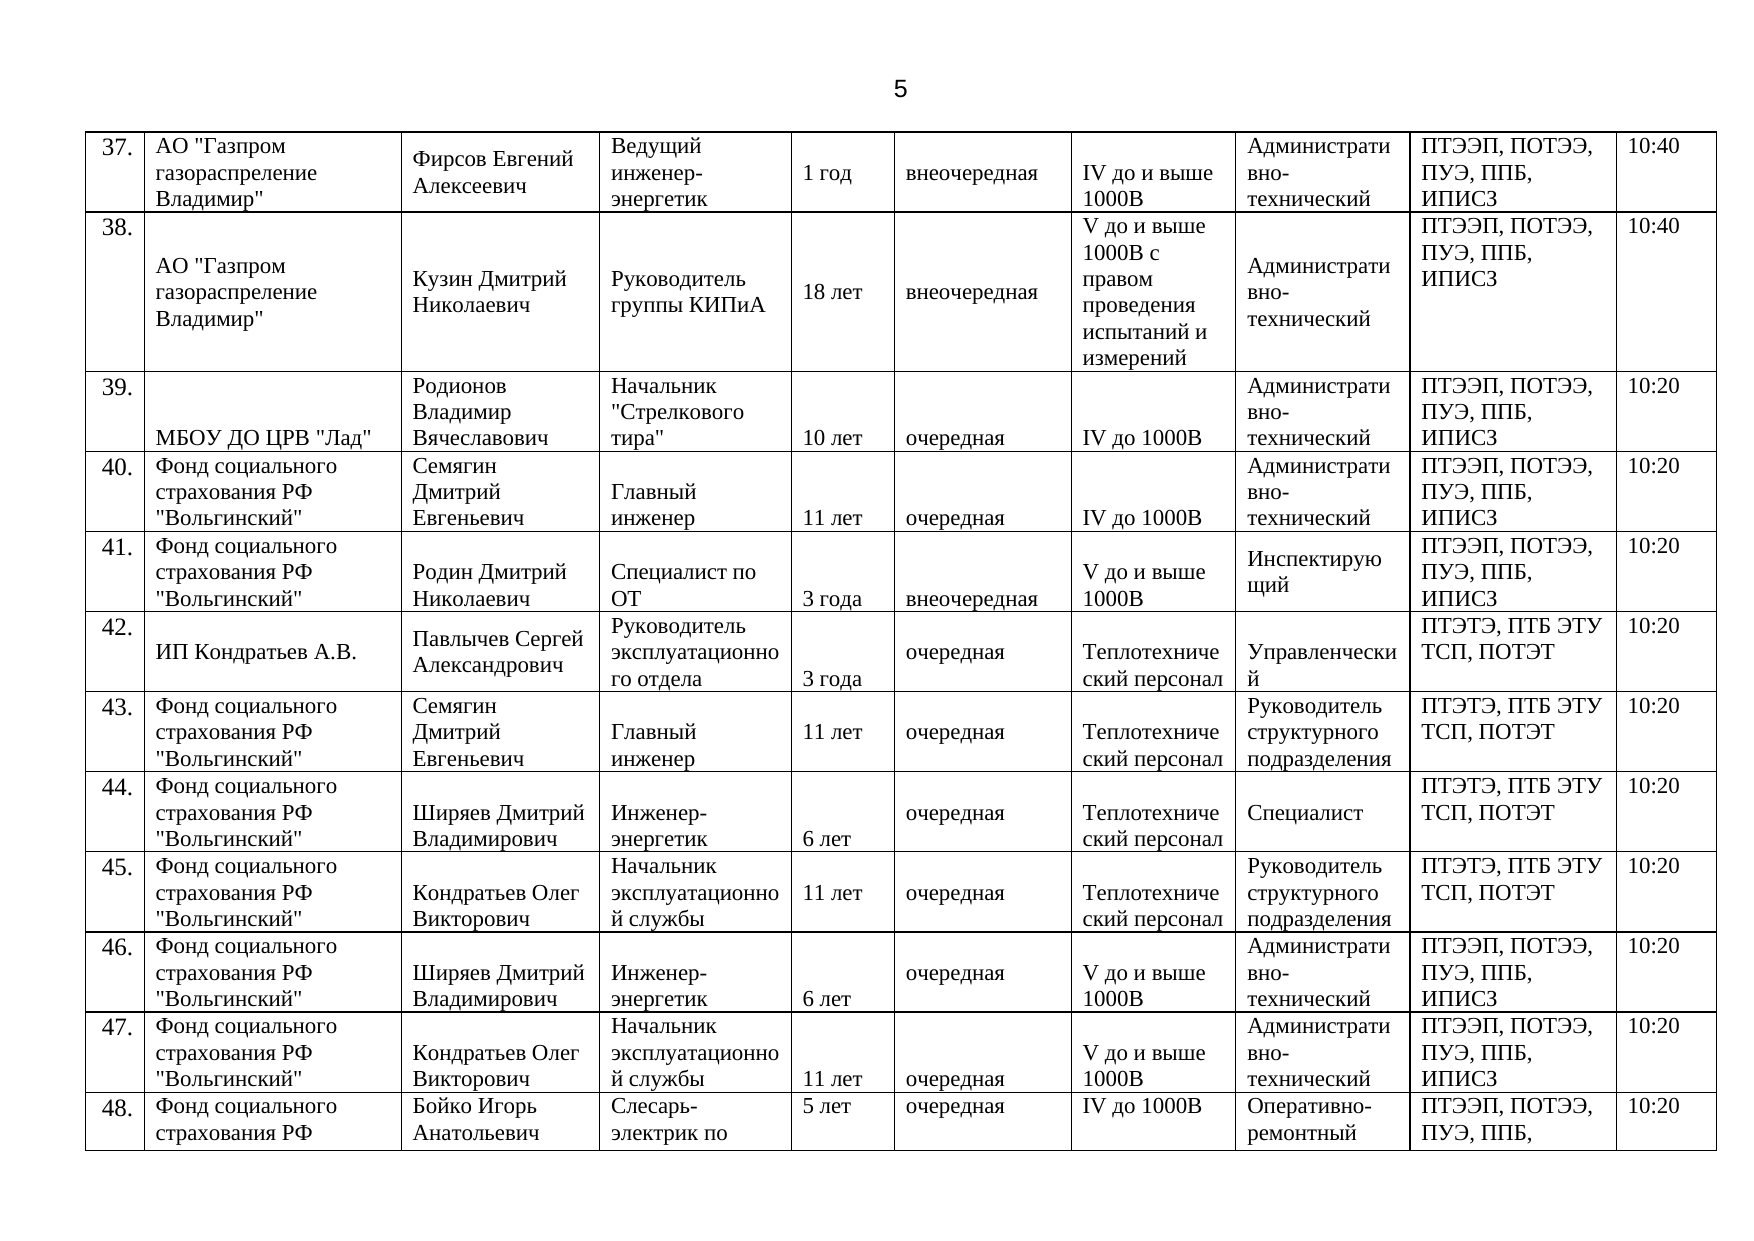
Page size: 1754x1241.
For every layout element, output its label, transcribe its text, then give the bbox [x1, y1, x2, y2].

table_cell 6 лет [792, 933, 894, 1011]
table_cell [1411, 1093, 1616, 1150]
table_cell очередная [895, 772, 1071, 851]
table_cell ПТЭЭП, ПОТЭЭ, ПУЭ, ППБ, ИПИСЗ [1411, 452, 1616, 531]
table_cell ПТЭЭП, ПОТЭЭ, ПУЭ, ППБ, ИПИСЗ [1411, 933, 1616, 1011]
table_cell Начальник "Стрелкового тира" [600, 372, 791, 451]
table_cell внеочередная [895, 213, 1071, 371]
table_cell IV до 1000В [1072, 372, 1235, 451]
table_cell Административно-технический [1236, 933, 1409, 1011]
table_cell ПТЭТЭ, ПТБ ЭТУ ТСП, ПОТЭТ [1411, 692, 1616, 771]
table_cell V до и выше 1000В [1072, 1013, 1235, 1092]
table_cell Фонд социального страхования РФ "Вольгинский" [145, 1013, 401, 1092]
table_cell Семягин Дмитрий Евгеньевич [402, 452, 599, 531]
table_cell Специалист по ОТ [600, 532, 791, 611]
table_cell очередная [895, 692, 1071, 771]
table_cell 11 лет [792, 1013, 894, 1092]
table_cell Главный инженер [600, 452, 791, 531]
table_cell V до и выше 1000В [1072, 532, 1235, 611]
table_cell [86, 452, 144, 531]
table_cell АО "Газпром газораспреление Владимир" [145, 213, 401, 371]
table_cell 10:20 [1617, 852, 1716, 931]
table_cell Руководитель структурного подразделения [1236, 852, 1409, 931]
table_cell Руководитель структурного подразделения [1236, 692, 1409, 771]
table_cell ПТЭЭП, ПОТЭЭ, ПУЭ, ППБ, ИПИСЗ [1411, 372, 1616, 451]
table_cell 11 лет [792, 852, 894, 931]
table_cell внеочередная [895, 133, 1071, 211]
table_cell Начальник эксплуатационной службы [600, 852, 791, 931]
table_cell IV до и выше 1000В [1072, 133, 1235, 211]
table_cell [600, 1093, 791, 1150]
table_cell IV до 1000В [1072, 452, 1235, 531]
table_cell [86, 933, 144, 1011]
table_cell Специалист [1236, 772, 1409, 851]
table_cell Руководитель эксплуатационного отдела [600, 612, 791, 691]
table_cell [86, 692, 144, 771]
table_cell Ширяев Дмитрий Владимирович [402, 772, 599, 851]
table_cell Инспектирующий [1236, 532, 1409, 611]
table_cell [86, 1013, 144, 1092]
table_cell ПТЭТЭ, ПТБ ЭТУ ТСП, ПОТЭТ [1411, 772, 1616, 851]
table_cell Инженер-энергетик [600, 772, 791, 851]
table_cell ПТЭЭП, ПОТЭЭ, ПУЭ, ППБ, ИПИСЗ [1411, 133, 1616, 211]
table_cell 1 год [792, 133, 894, 211]
table_cell 10:20 [1617, 372, 1716, 451]
table_cell очередная [895, 612, 1071, 691]
table_cell Фонд социального страхования РФ "Вольгинский" [145, 852, 401, 931]
table_cell 10:20 [1617, 612, 1716, 691]
table_cell 11 лет [792, 692, 894, 771]
table_cell очередная [895, 933, 1071, 1011]
table_cell очередная [895, 452, 1071, 531]
table_cell 10:40 [1617, 213, 1716, 371]
table_cell ПТЭТЭ, ПТБ ЭТУ ТСП, ПОТЭТ [1411, 852, 1616, 931]
table_cell Руководитель группы КИПиА [600, 213, 791, 371]
table_cell Павлычев Сергей Александрович [402, 612, 599, 691]
table_cell [86, 612, 144, 691]
table_cell Административно-технический [1236, 372, 1409, 451]
table_cell Фирсов Евгений Алексеевич [402, 133, 599, 211]
table_cell Инженер-энергетик [600, 933, 791, 1011]
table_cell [1236, 1093, 1409, 1150]
table_cell Родин Дмитрий Николаевич [402, 532, 599, 611]
table_cell [86, 372, 144, 451]
table_cell МБОУ ДО ЦРВ "Лад" [145, 372, 401, 451]
table_cell ПТЭТЭ, ПТБ ЭТУ ТСП, ПОТЭТ [1411, 612, 1616, 691]
table_cell Фонд социального страхования РФ "Вольгинский" [145, 933, 401, 1011]
table_cell [86, 213, 144, 371]
table_cell очередная [895, 1013, 1071, 1092]
table_cell [86, 772, 144, 851]
table_cell Административно-технический [1236, 452, 1409, 531]
table_cell 5 лет [792, 1093, 894, 1150]
table_cell 10:20 [1617, 532, 1716, 611]
table_cell [86, 1093, 144, 1150]
table_cell очередная [895, 1093, 1071, 1150]
table_cell очередная [895, 372, 1071, 451]
table_cell Фонд социального страхования РФ "Вольгинский" [145, 692, 401, 771]
table_cell Главный инженер [600, 692, 791, 771]
table_cell Управленческий [1236, 612, 1409, 691]
table_cell Ширяев Дмитрий Владимирович [402, 933, 599, 1011]
table_cell Теплотехнический персонал [1072, 852, 1235, 931]
table_cell 11 лет [792, 452, 894, 531]
table_cell очередная [895, 852, 1071, 931]
table_cell 10:20 [1617, 1093, 1716, 1150]
table_cell 10:40 [1617, 133, 1716, 211]
table_cell V до и выше 1000В с правом проведения испытаний и измерений [1072, 213, 1235, 371]
table_cell АО "Газпром газораспреление Владимир" [145, 133, 401, 211]
table_cell 10:20 [1617, 452, 1716, 531]
table_cell ИП Кондратьев А.В. [145, 612, 401, 691]
table_cell Административно-технический [1236, 213, 1409, 371]
table_cell Теплотехнический персонал [1072, 612, 1235, 691]
table_cell Семягин Дмитрий Евгеньевич [402, 692, 599, 771]
table_cell [86, 852, 144, 931]
table_cell 10:20 [1617, 772, 1716, 851]
table_cell 10 лет [792, 372, 894, 451]
table_cell 10:20 [1617, 933, 1716, 1011]
table_cell Фонд социального страхования РФ "Вольгинский" [145, 532, 401, 611]
table_cell ПТЭЭП, ПОТЭЭ, ПУЭ, ППБ, ИПИСЗ [1411, 213, 1616, 371]
table_cell Кузин Дмитрий Николаевич [402, 213, 599, 371]
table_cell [145, 1093, 401, 1150]
table_cell 10:20 [1617, 1013, 1716, 1092]
table_cell Кондратьев Олег Викторович [402, 1013, 599, 1092]
table_cell Административно-технический [1236, 133, 1409, 211]
table_cell Административно-технический [1236, 1013, 1409, 1092]
table_cell Родионов Владимир Вячеславович [402, 372, 599, 451]
table_cell [86, 532, 144, 611]
table_cell Начальник эксплуатационной службы [600, 1013, 791, 1092]
table_cell Фонд социального страхования РФ "Вольгинский" [145, 772, 401, 851]
table_cell IV до 1000В [1072, 1093, 1235, 1150]
table_cell Теплотехнический персонал [1072, 772, 1235, 851]
table_cell Ведущий инженер-энергетик [600, 133, 791, 211]
table_cell [86, 133, 144, 211]
table_cell 3 года [792, 532, 894, 611]
table_cell ПТЭЭП, ПОТЭЭ, ПУЭ, ППБ, ИПИСЗ [1411, 1013, 1616, 1092]
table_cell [402, 1093, 599, 1150]
table_cell 6 лет [792, 772, 894, 851]
table_cell Кондратьев Олег Викторович [402, 852, 599, 931]
table_cell ПТЭЭП, ПОТЭЭ, ПУЭ, ППБ, ИПИСЗ [1411, 532, 1616, 611]
table_cell внеочередная [895, 532, 1071, 611]
table_cell 10:20 [1617, 692, 1716, 771]
table_cell Теплотехнический персонал [1072, 692, 1235, 771]
table_cell Фонд социального страхования РФ "Вольгинский" [145, 452, 401, 531]
table_cell V до и выше 1000В [1072, 933, 1235, 1011]
table_cell 3 года [792, 612, 894, 691]
table_cell 18 лет [792, 213, 894, 371]
